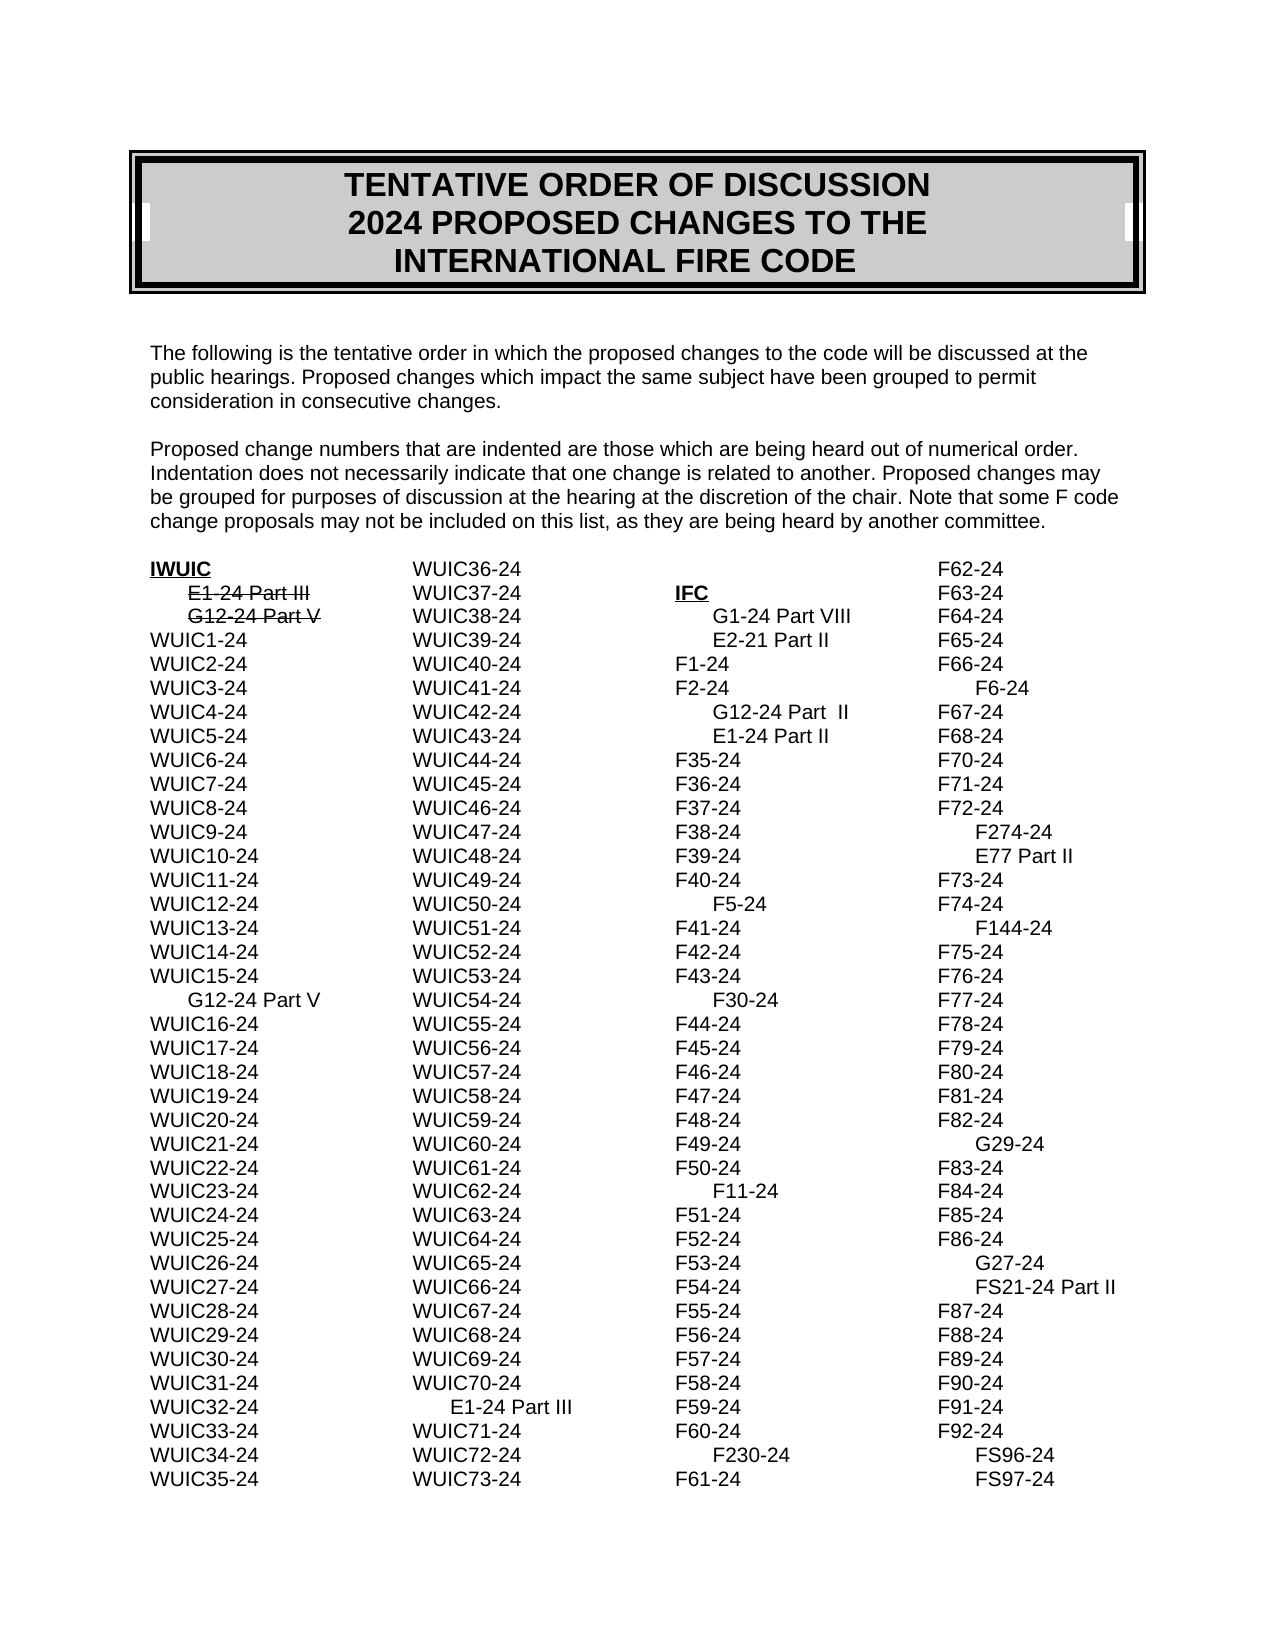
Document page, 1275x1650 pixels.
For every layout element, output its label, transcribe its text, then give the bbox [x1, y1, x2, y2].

text G1-24 Part VIII [712, 604, 862, 628]
text E2-21 Part II [712, 628, 862, 652]
text F84-24 [937, 1179, 1125, 1203]
text WUIC53-24 [412, 964, 600, 988]
text F1-24 [675, 652, 862, 676]
text F42-24 [675, 940, 862, 964]
text WUIC35-24 [150, 1467, 337, 1491]
text TENTATIVE ORDER OF DISCUSSION [132, 153, 1143, 203]
text F11-24 [675, 1179, 862, 1203]
text E1-24 Part II [712, 724, 862, 748]
text G29-24 [937, 1131, 1125, 1155]
text WUIC72-24 [412, 1443, 600, 1467]
text F45-24 [675, 1036, 862, 1059]
text The following is the tentative order in which the proposed changes to the code will be discussed at the public hearings. Proposed changes which impact the same subject have been grouped to permit consideration in consecutive changes. [150, 341, 1125, 413]
text F83-24 [937, 1155, 1125, 1179]
text WUIC60-24 [412, 1131, 600, 1155]
text WUIC21-24 [150, 1131, 337, 1155]
text F43-24 [675, 964, 862, 988]
text F144-24 [937, 916, 1125, 940]
text F47-24 [675, 1083, 862, 1107]
text WUIC9-24 [150, 820, 337, 844]
text F71-24 [937, 772, 1125, 796]
text WUIC7-24 [150, 772, 337, 796]
text WUIC65-24 [412, 1251, 600, 1275]
text IWUIC [150, 556, 337, 580]
text F66-24 [937, 652, 1125, 676]
text INTERNATIONAL FIRE CODE [132, 227, 1143, 291]
text F65-24 [937, 628, 1125, 652]
text Proposed change numbers that are indented are those which are being heard out of numerical order. Indentation does not necessarily indicate that one change is related to another. Proposed changes may be grouped for purposes of discussion at the hearing at the discretion of the chair. Note that some F code change proposals may not be included on this list, as they are being heard by another committee. [150, 437, 1125, 532]
text F92-24 [937, 1419, 1125, 1443]
text WUIC42-24 [412, 700, 600, 724]
text WUIC25-24 [150, 1227, 337, 1251]
text WUIC58-24 [412, 1083, 600, 1107]
text WUIC52-24 [412, 940, 600, 964]
text F52-24 [675, 1227, 862, 1251]
text WUIC30-24 [150, 1347, 337, 1371]
text WUIC62-24 [412, 1179, 600, 1203]
text WUIC64-24 [412, 1227, 600, 1251]
text WUIC50-24 [412, 892, 600, 916]
text WUIC36-24 [412, 556, 600, 580]
text WUIC40-24 [412, 652, 600, 676]
text WUIC14-24 [150, 940, 337, 964]
text WUIC39-24 [412, 628, 600, 652]
text WUIC12-24 [150, 892, 337, 916]
text WUIC8-24 [150, 796, 337, 820]
text F78-24 [937, 1012, 1125, 1036]
text FS97-24 [975, 1467, 1125, 1491]
text E1-24 Part III [187, 580, 337, 604]
text WUIC3-24 [150, 676, 337, 700]
text WUIC6-24 [150, 748, 337, 772]
text WUIC20-24 [150, 1107, 337, 1131]
text WUIC1-24 [150, 628, 337, 652]
text F48-24 [675, 1107, 862, 1131]
text WUIC55-24 [412, 1012, 600, 1036]
text WUIC59-24 [412, 1107, 600, 1131]
text F230-24 [675, 1443, 862, 1467]
text WUIC27-24 [150, 1275, 337, 1299]
text F50-24 [675, 1155, 862, 1179]
text WUIC43-24 [412, 724, 600, 748]
text WUIC19-24 [150, 1083, 337, 1107]
text WUIC49-24 [412, 868, 600, 892]
text WUIC66-24 [412, 1275, 600, 1299]
text WUIC37-24 [412, 580, 600, 604]
text WUIC68-24 [412, 1323, 600, 1347]
text F91-24 [937, 1395, 1125, 1419]
text WUIC11-24 [150, 868, 337, 892]
text WUIC34-24 [150, 1443, 337, 1467]
text F85-24 [937, 1203, 1125, 1227]
text WUIC32-24 [150, 1395, 337, 1419]
text F90-24 [937, 1371, 1125, 1395]
text F56-24 [675, 1323, 862, 1347]
text WUIC44-24 [412, 748, 600, 772]
text WUIC4-24 [150, 700, 337, 724]
text WUIC63-24 [412, 1203, 600, 1227]
text WUIC47-24 [412, 820, 600, 844]
text F51-24 [675, 1203, 862, 1227]
text WUIC26-24 [150, 1251, 337, 1275]
text WUIC24-24 [150, 1203, 337, 1227]
text F2-24 [675, 676, 862, 700]
text G27-24 [937, 1251, 1125, 1275]
text WUIC61-24 [412, 1155, 600, 1179]
text F74-24 [937, 892, 1125, 916]
text F88-24 [937, 1323, 1125, 1347]
text F54-24 [675, 1275, 862, 1299]
text WUIC46-24 [412, 796, 600, 820]
text WUIC2-24 [150, 652, 337, 676]
text F73-24 [937, 868, 1125, 892]
text WUIC10-24 [150, 844, 337, 868]
text F68-24 [937, 724, 1125, 748]
text F76-24 [937, 964, 1125, 988]
text WUIC22-24 [150, 1155, 337, 1179]
text WUIC17-24 [150, 1036, 337, 1059]
text F41-24 [675, 916, 862, 940]
text F86-24 [937, 1227, 1125, 1251]
text FS96-24 [975, 1443, 1125, 1467]
text F60-24 [675, 1419, 862, 1443]
text F77-24 [937, 988, 1125, 1012]
text F63-24 [937, 580, 1125, 604]
text WUIC23-24 [150, 1179, 337, 1203]
text G12-24 Part V [187, 988, 337, 1012]
text WUIC31-24 [150, 1371, 337, 1395]
text F75-24 [937, 940, 1125, 964]
text F59-24 [675, 1395, 862, 1419]
text F49-24 [675, 1131, 862, 1155]
text WUIC13-24 [150, 916, 337, 940]
text WUIC73-24 [412, 1467, 600, 1491]
text F62-24 [937, 556, 1125, 580]
text F70-24 [937, 748, 1125, 772]
text F81-24 [937, 1083, 1125, 1107]
text G12-24 Part II [712, 700, 862, 724]
text WUIC15-24 [150, 964, 337, 988]
text WUIC51-24 [412, 916, 600, 940]
text E77 Part II [937, 844, 1125, 868]
text WUIC70-24 [412, 1371, 600, 1395]
text F30-24 [675, 988, 862, 1012]
text WUIC5-24 [150, 724, 337, 748]
text WUIC28-24 [150, 1299, 337, 1323]
text F39-24 [675, 844, 862, 868]
text WUIC71-24 [412, 1419, 600, 1443]
text WUIC48-24 [412, 844, 600, 868]
text WUIC38-24 [412, 604, 600, 628]
text WUIC69-24 [412, 1347, 600, 1371]
text WUIC57-24 [412, 1059, 600, 1083]
text WUIC33-24 [150, 1419, 337, 1443]
text WUIC41-24 [412, 676, 600, 700]
text F53-24 [675, 1251, 862, 1275]
text 2024 PROPOSED CHANGES TO THE [150, 203, 1125, 227]
text F37-24 [675, 796, 862, 820]
text F6-24 [937, 676, 1125, 700]
text WUIC67-24 [412, 1299, 600, 1323]
text WUIC54-24 [412, 988, 600, 1012]
text E1-24 Part III [450, 1395, 600, 1419]
text F35-24 [675, 748, 862, 772]
text F87-24 [937, 1299, 1125, 1323]
text F36-24 [675, 772, 862, 796]
text F44-24 [675, 1012, 862, 1036]
text WUIC18-24 [150, 1059, 337, 1083]
text F72-24 [937, 796, 1125, 820]
text F80-24 [937, 1059, 1125, 1083]
text F79-24 [937, 1036, 1125, 1059]
text F61-24 [675, 1467, 862, 1491]
text WUIC16-24 [150, 1012, 337, 1036]
text F5-24 [675, 892, 862, 916]
text F64-24 [937, 604, 1125, 628]
text WUIC29-24 [150, 1323, 337, 1347]
text WUIC56-24 [412, 1036, 600, 1059]
text F82-24 [937, 1107, 1125, 1131]
text F40-24 [675, 868, 862, 892]
text IFC [675, 580, 862, 604]
text F38-24 [675, 820, 862, 844]
text WUIC45-24 [412, 772, 600, 796]
text F57-24 [675, 1347, 862, 1371]
text F58-24 [675, 1371, 862, 1395]
text F274-24 [937, 820, 1125, 844]
text FS21-24 Part II [937, 1275, 1125, 1299]
text F55-24 [675, 1299, 862, 1323]
text F67-24 [937, 700, 1125, 724]
text F46-24 [675, 1059, 862, 1083]
text F89-24 [937, 1347, 1125, 1371]
text G12-24 Part V [187, 604, 337, 628]
